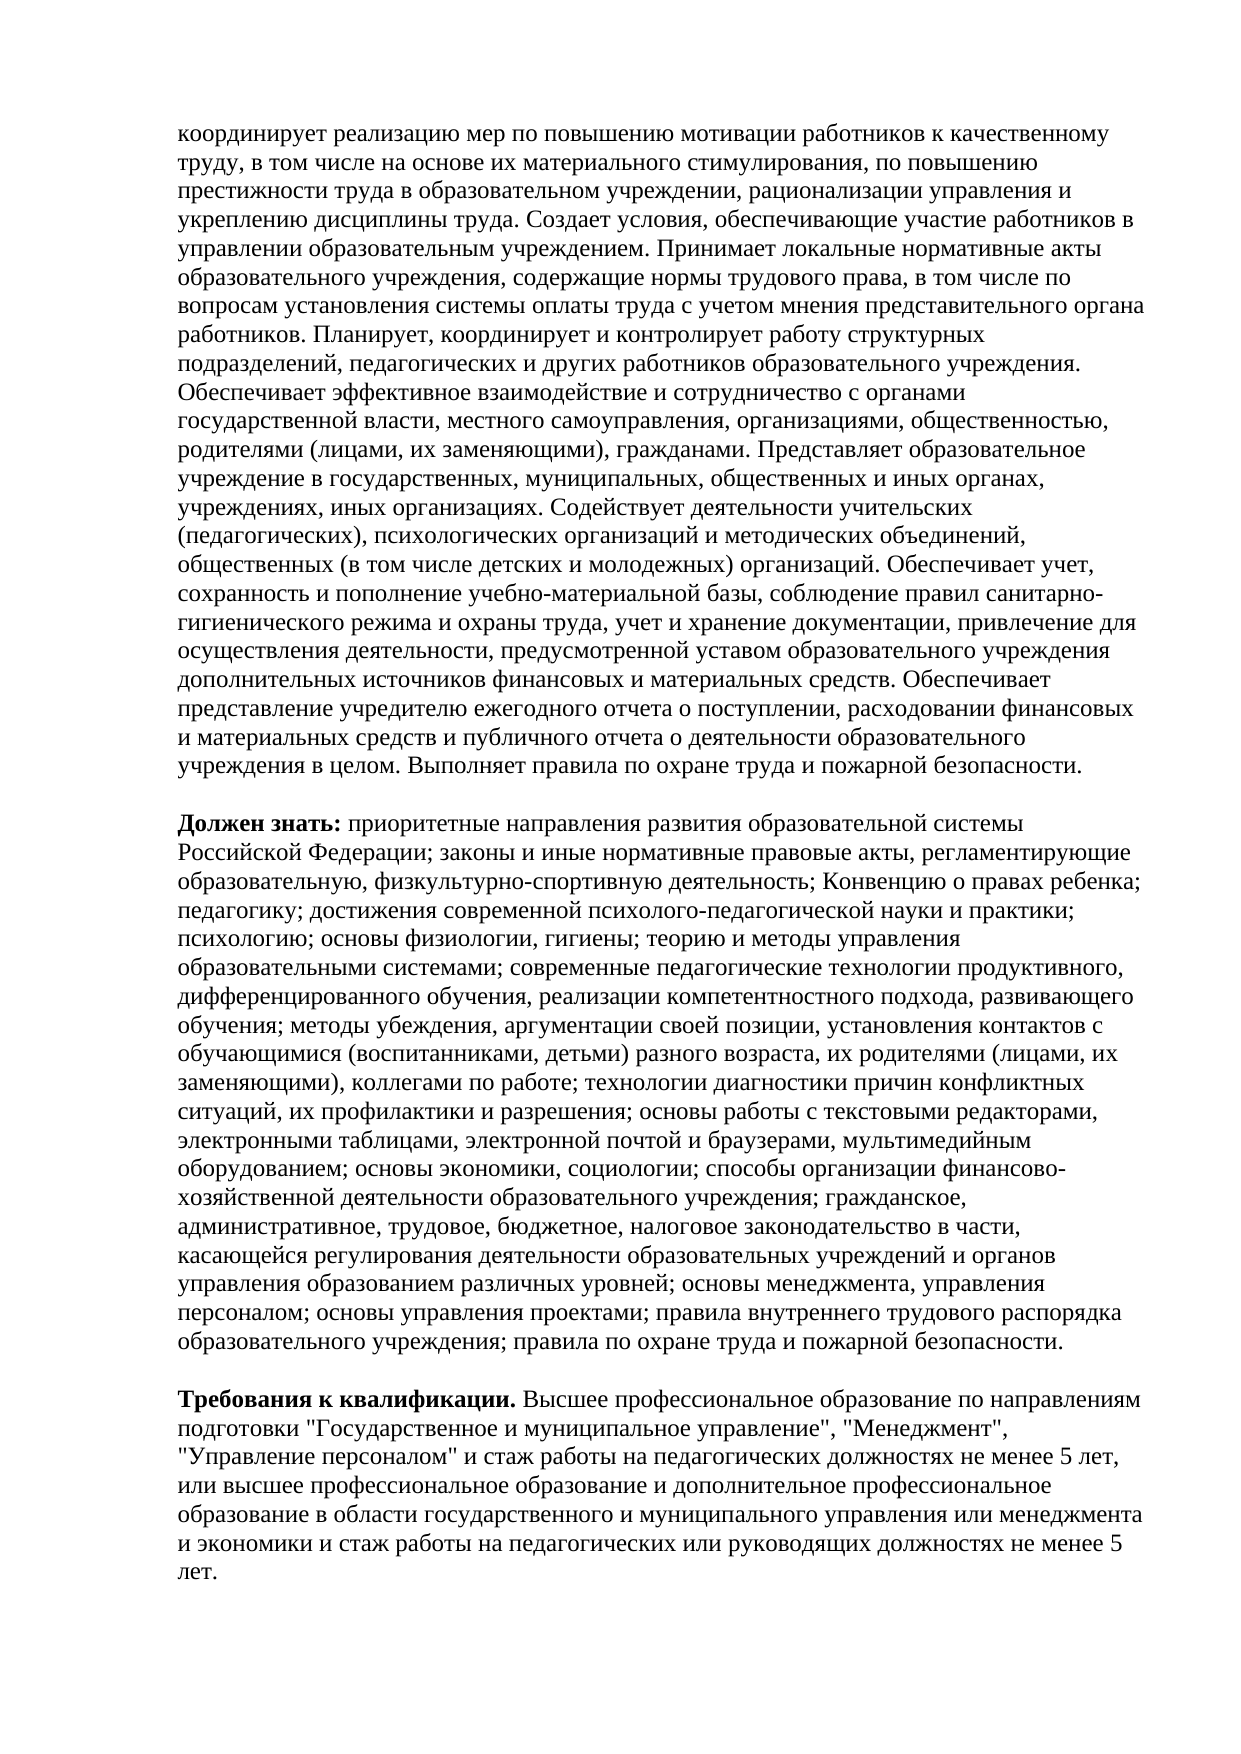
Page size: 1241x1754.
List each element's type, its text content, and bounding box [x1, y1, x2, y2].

text Должен знать: приоритетные направления развития образовательной системы Российской Федерации; законы и иные нормативные правовые акты, регламентирующие образовательную, физкультурно-спортивную деятельность; Конвенцию о правах ребенка; педагогику; достижения современной психолого-педагогической науки и практики; психологию; основы физиологии, гигиены; теорию и методы управления образовательными системами; современные педагогические технологии продуктивного, дифференцированного обучения, реализации компетентностного подхода, развивающего обучения; методы убеждения, аргументации своей позиции, установления контактов с обучающимися (воспитанниками, детьми) разного возраста, их родителями (лицами, их заменяющими), коллегами по работе; технологии диагностики причин конфликтных ситуаций, их профилактики и разрешения; основы работы с текстовыми редакторами, электронными таблицами, электронной почтой и браузерами, мультимедийным оборудованием; основы экономики, социологии; способы организации финансово-хозяйственной деятельности образовательного учреждения; гражданское, административное, трудовое, бюджетное, налоговое законодательство в части, касающейся регулирования деятельности образовательных учреждений и органов управления образованием различных уровней; основы менеджмента, управления персоналом; основы управления проектами; правила внутреннего трудового распорядка образовательного учреждения; правила по охране труда и пожарной безопасности. [177, 808, 1152, 1355]
text Требования к квалификации. Высшее профессиональное образование по направлениям подготовки "Государственное и муниципальное управление", "Менеджмент", "Управление персоналом" и стаж работы на педагогических должностях не менее 5 лет, или высшее профессиональное образование и дополнительное профессиональное образование в области государственного и муниципального управления или менеджмента и экономики и стаж работы на педагогических или руководящих должностях не менее 5 лет. [177, 1384, 1152, 1585]
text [177, 118, 1152, 779]
